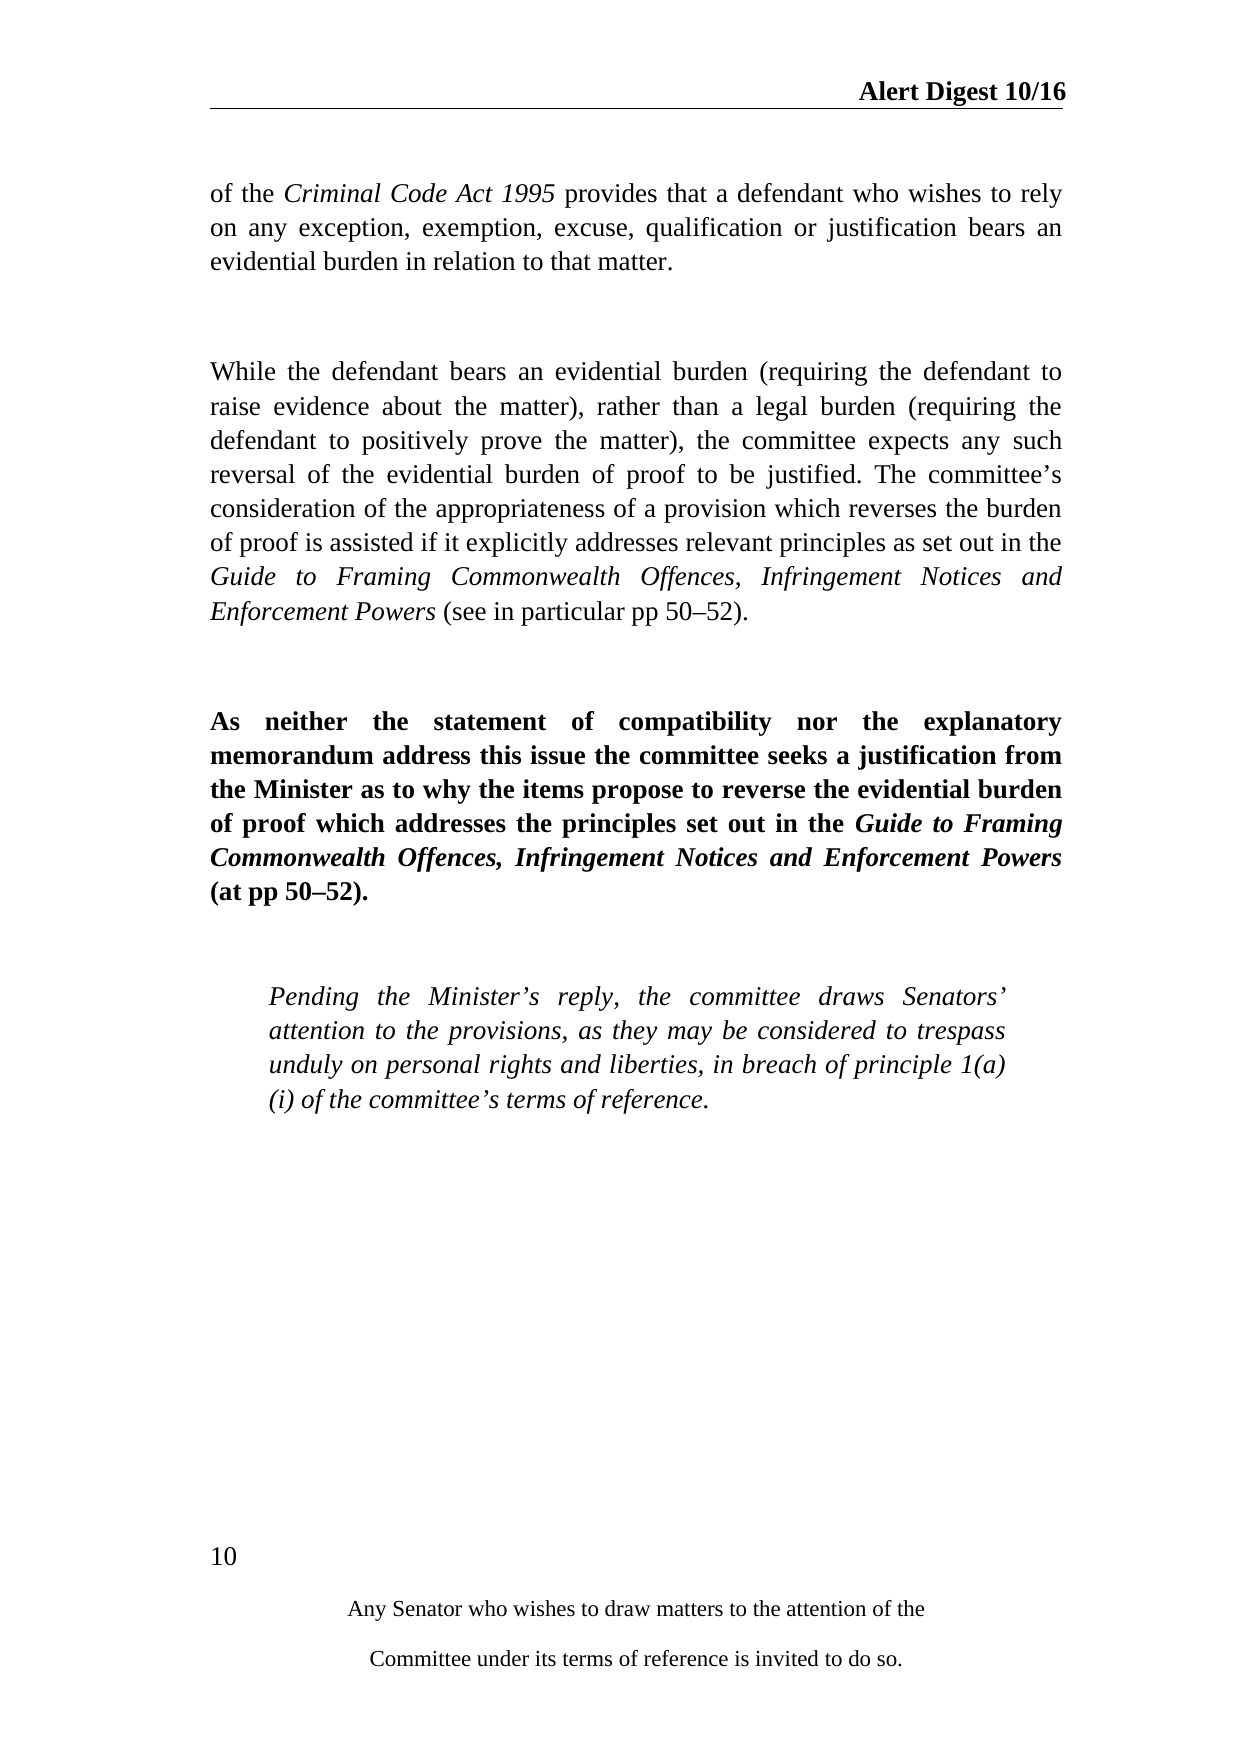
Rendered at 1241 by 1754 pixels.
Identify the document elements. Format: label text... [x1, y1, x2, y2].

text As neither the statement of compatibility nor the explanatory memorandum address this issue the committee seeks a justification from the Minister as to why the items propose to reverse the evidential burden of proof which addresses the principles set out in the Guide to Framing Commonwealth Offences, Infringement Notices and Enforcement Powers (at pp 50–52). [210, 705, 1063, 907]
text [210, 177, 1063, 277]
text While the defendant bears an evidential burden (requiring the defendant to raise evidence about the matter), rather than a legal burden (requiring the defendant to positively prove the matter), the committee expects any such reversal of the evidential burden of proof to be justified. The committee’s consideration of the appropriateness of a provision which reverses the burden of proof is assisted if it explicitly addresses relevant principles as set out in the Guide to Framing Commonwealth Offences, Infringement Notices and Enforcement Powers (see in particular pp 50–52). [210, 356, 1063, 626]
text Pending the Minister’s reply, the committee draws Senators’ attention to the provisions, as they may be considered to trespass unduly on personal rights and liberties, in breach of principle 1(a)(i) of the committee’s terms of reference. [269, 980, 1007, 1114]
